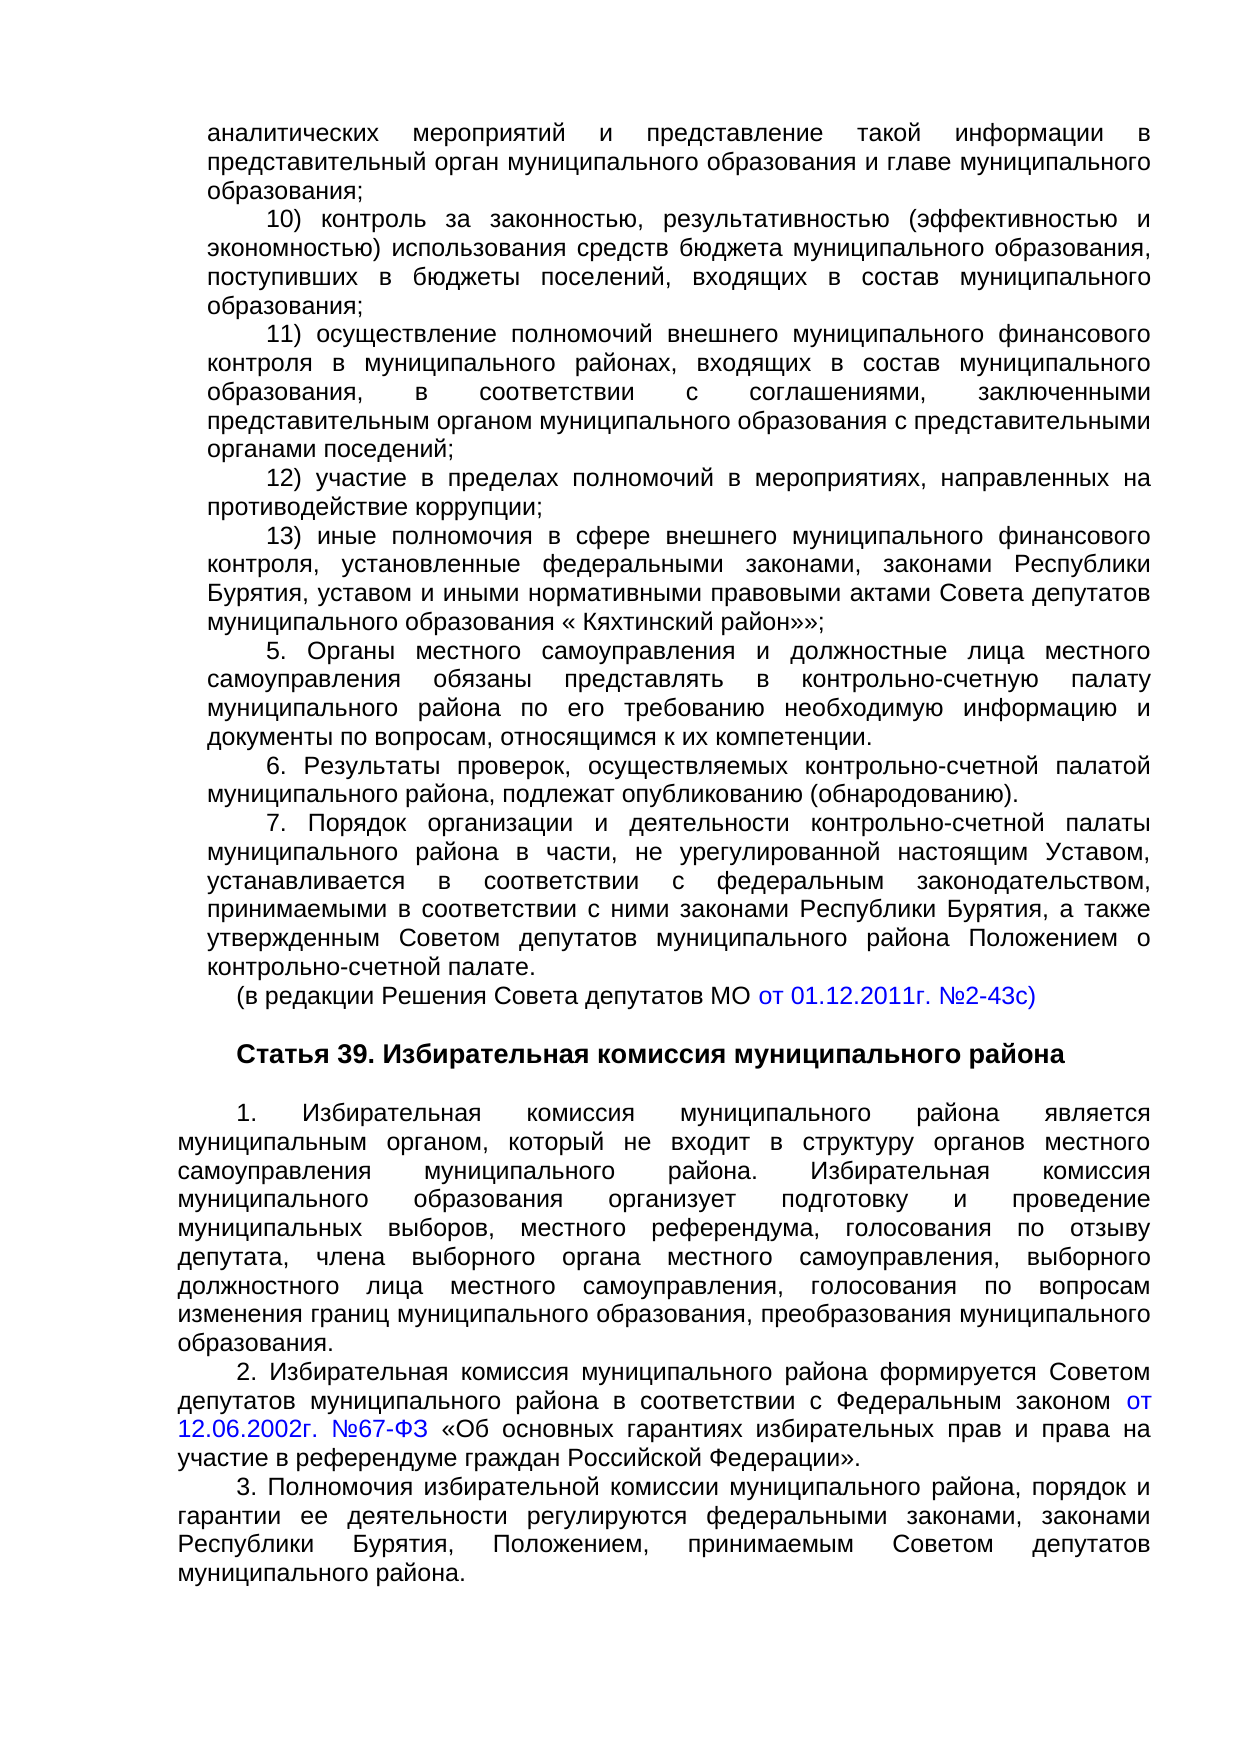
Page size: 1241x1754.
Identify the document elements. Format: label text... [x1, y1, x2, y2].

text 13) иные полномочия в сфере внешнего муниципального финансового контроля, установленные федеральными законами, законами Республики Бурятия, уставом и иными нормативными правовыми актами Совета депутатов муниципального образования « Кяхтинский район»»; [207, 521, 1152, 636]
text 3. Полномочия избирательной комиссии муниципального района, порядок и гарантии ее деятельности регулируются федеральными законами, законами Республики Бурятия, Положением, принимаемым Советом депутатов муниципального района. [177, 1472, 1152, 1587]
text Статья 39. Избирательная комиссия муниципального района [177, 1038, 1152, 1069]
text 12) участие в пределах полномочий в мероприятиях, направленных на противодействие коррупции; [207, 463, 1152, 521]
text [207, 118, 1152, 204]
text 1. Избирательная комиссия муниципального района является муниципальным органом, который не входит в структуру органов местного самоуправления муниципального района. Избирательная комиссия муниципального образования организует подготовку и проведение муниципальных выборов, местного референдума, голосования по отзыву депутата, члена выборного органа местного самоуправления, выборного должностного лица местного самоуправления, голосования по вопросам изменения границ муниципального образования, преобразования муниципального образования. [177, 1098, 1152, 1357]
text 2. Избирательная комиссия муниципального района формируется Советом депутатов муниципального района в соответствии с Федеральным законом от 12.06.2002г. №67-ФЗ «Об основных гарантиях избирательных прав и права на участие в референдуме граждан Российской Федерации». [177, 1357, 1152, 1472]
text 5. Органы местного самоуправления и должностные лица местного самоуправления обязаны представлять в контрольно-счетную палату муниципального района по его требованию необходимую информацию и документы по вопросам, относящимся к их компетенции. [207, 636, 1152, 751]
text 7. Порядок организации и деятельности контрольно-счетной палаты муниципального района в части, не урегулированной настоящим Уставом, устанавливается в соответствии с федеральным законодательством, принимаемыми в соответствии с ними законами Республики Бурятия, а также утвержденным Советом депутатов муниципального района Положением о контрольно-счетной палате. [207, 808, 1152, 981]
text 11) осуществление полномочий внешнего муниципального финансового контроля в муниципального районах, входящих в состав муниципального образования, в соответствии с соглашениями, заключенными представительным органом муниципального образования с представительными органами поседений; [207, 319, 1152, 463]
text (в редакции Решения Совета депутатов МО от 01.12.2011г. №2-43с) [177, 981, 1152, 1009]
text 10) контроль за законностью, результативностью (эффективностью и экономностью) использования средств бюджета муниципального образования, поступивших в бюджеты поселений, входящих в состав муниципального образования; [207, 204, 1152, 319]
text 6. Результаты проверок, осуществляемых контрольно-счетной палатой муниципального района, подлежат опубликованию (обнародованию). [207, 751, 1152, 808]
